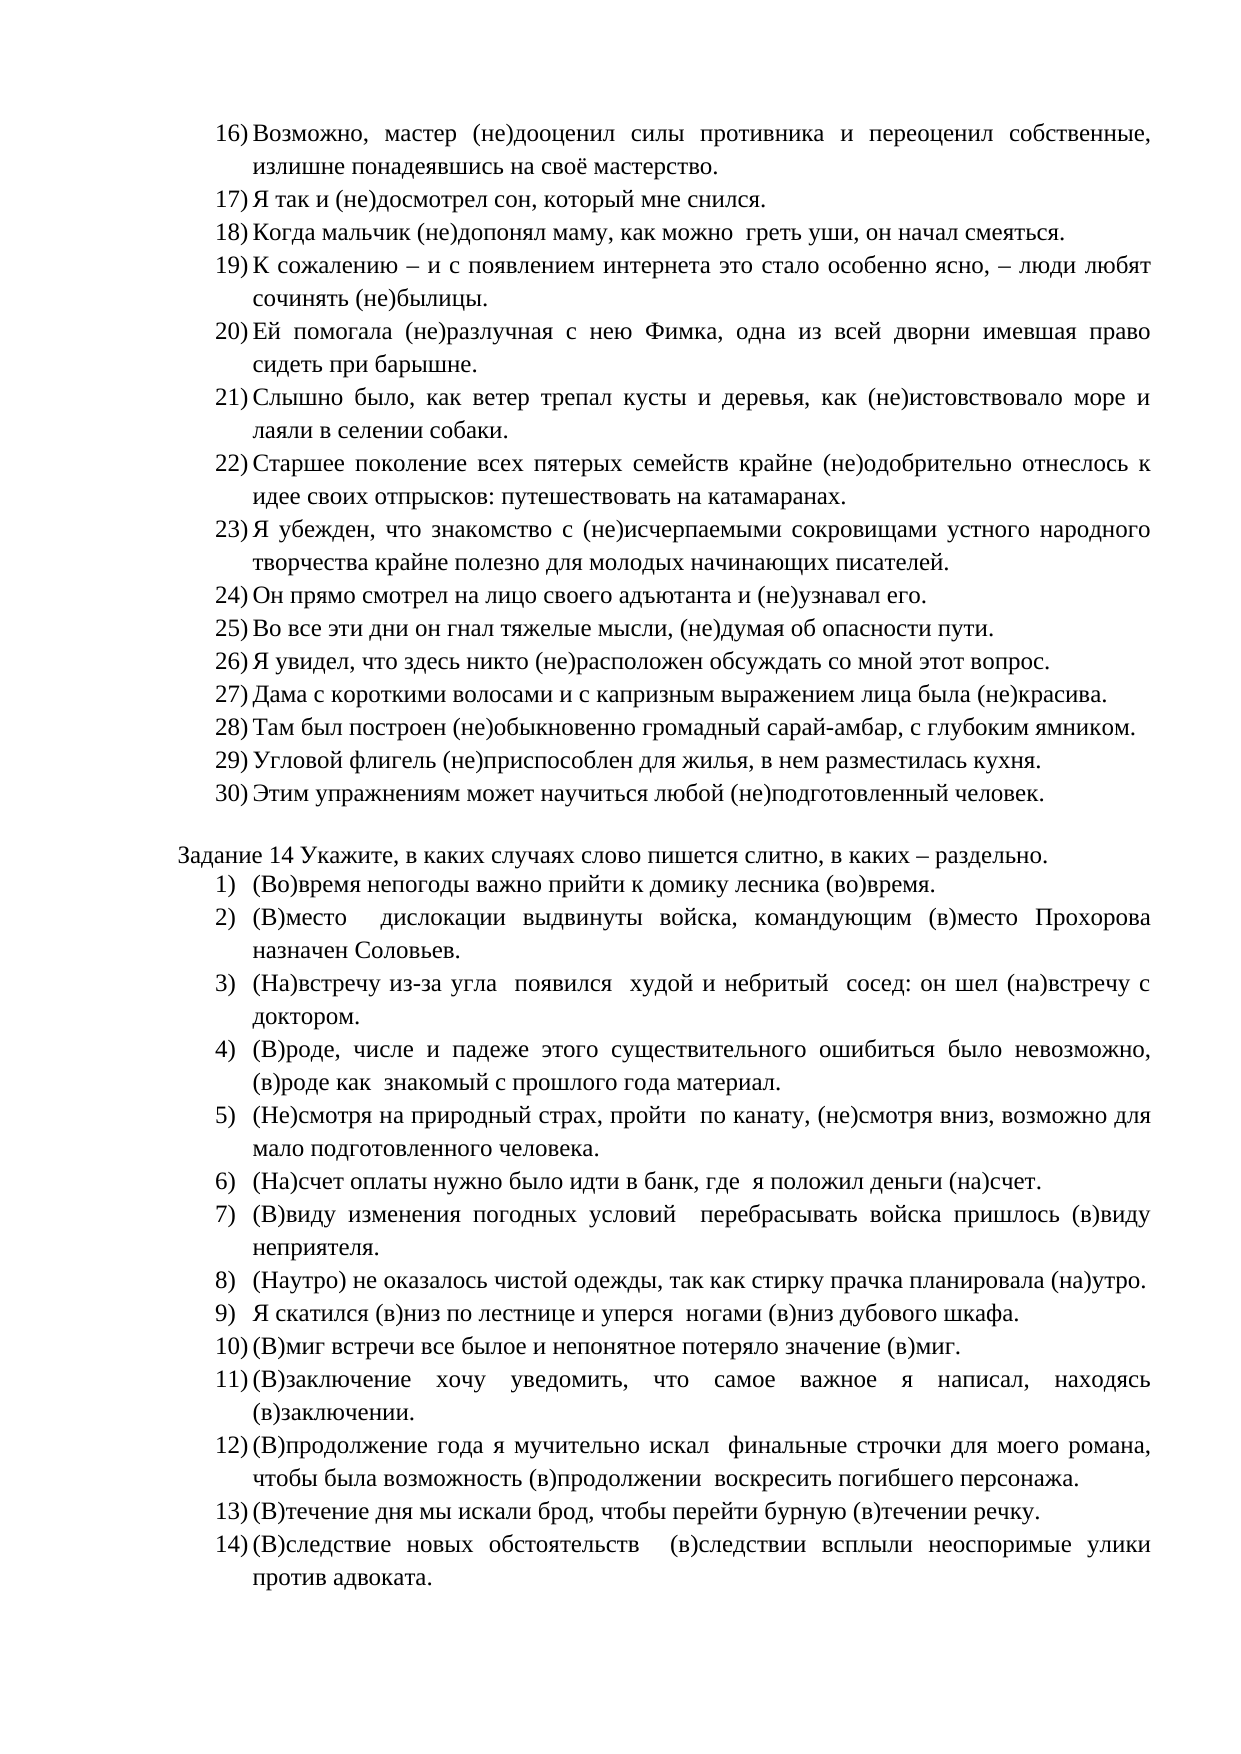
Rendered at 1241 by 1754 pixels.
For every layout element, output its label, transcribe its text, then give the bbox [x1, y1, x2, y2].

list Слышно было, как ветер трепал кусты и деревья, как (не)истовствовало море и лаяли в селении собаки. [215, 382, 1152, 444]
list Я скатился (в)низ по лестнице и уперся ногами (в)низ дубового шкафа. [215, 1298, 1152, 1327]
list Я так и (не)досмотрел сон, который мне снился. [215, 184, 1152, 213]
list Старшее поколение всех пятерых семейств крайне (не)одобрительно отнеслось к идее своих отпрысков: путешествовать на катамаранах. [215, 448, 1152, 510]
list (В)виду изменения погодных условий перебрасывать войска пришлось (в)виду неприятеля. [215, 1199, 1152, 1261]
list (Во)время непогоды важно прийти к домику лесника (во)время. [215, 869, 1152, 898]
list Дама с короткими волосами и с капризным выражением лица была (не)красива. [215, 679, 1152, 708]
list Он прямо смотрел на лицо своего адъютанта и (не)узнавал его. [215, 580, 1152, 609]
list Я увидел, что здесь никто (не)расположен обсуждать со мной этот вопрос. [215, 646, 1152, 675]
list (На)встречу из-за угла появился худой и небритый сосед: он шел (на)встречу с доктором. [215, 968, 1152, 1030]
list (В)следствие новых обстоятельств (в)следствии всплыли неоспоримые улики против адвоката. [215, 1529, 1152, 1591]
list К сожалению – и с появлением интернета это стало особенно ясно, – люди любят сочинять (не)былицы. [215, 250, 1152, 312]
list (Не)смотря на природный страх, пройти по канату, (не)смотря вниз, возможно для мало подготовленного человека. [215, 1100, 1152, 1162]
list Во все эти дни он гнал тяжелые мысли, (не)думая об опасности пути. [215, 613, 1152, 642]
list Угловой флигель (не)приспособлен для жилья, в нем разместилась кухня. [215, 746, 1152, 774]
list (В)место дислокации выдвинуты войска, командующим (в)место Прохорова назначен Соловьев. [215, 902, 1152, 964]
list (На)счет оплаты нужно было идти в банк, где я положил деньги (на)счет. [215, 1166, 1152, 1195]
text Задание 14 Укажите, в каких случаях слово пишется слитно, в каких – раздельно. [177, 840, 1152, 869]
list Когда мальчик (не)допонял маму, как можно греть уши, он начал смеяться. [215, 217, 1152, 246]
list (В)роде, числе и падеже этого существительного ошибиться было невозможно, (в)роде как знакомый с прошлого года материал. [215, 1034, 1152, 1096]
list Там был построен (не)обыкновенно громадный сарай-амбар, с глубоким ямником. [215, 712, 1152, 741]
list Этим упражнениям может научиться любой (не)подготовленный человек. [215, 778, 1152, 807]
list Я убежден, что знакомство с (не)исчерпаемыми сокровищами устного народного творчества крайне полезно для молодых начинающих писателей. [215, 514, 1152, 576]
list (В)течение дня мы искали брод, чтобы перейти бурную (в)течении речку. [215, 1496, 1152, 1525]
list Возможно, мастер (не)дооценил силы противника и переоценил собственные, излишне понадеявшись на своё мастерство. [215, 118, 1152, 180]
list (В)продолжение года я мучительно искал финальные строчки для моего романа, чтобы была возможность (в)продолжении воскресить погибшего персонажа. [215, 1430, 1152, 1492]
list (Наутро) не оказалось чистой одежды, так как стирку прачка планировала (на)утро. [215, 1265, 1152, 1294]
list Ей помогала (не)разлучная с нею Фимка, одна из всей дворни имевшая право сидеть при барышне. [215, 316, 1152, 378]
list (В)заключение хочу уведомить, что самое важное я написал, находясь (в)заключении. [215, 1364, 1152, 1426]
list (В)миг встречи все былое и непонятное потеряло значение (в)миг. [215, 1331, 1152, 1360]
